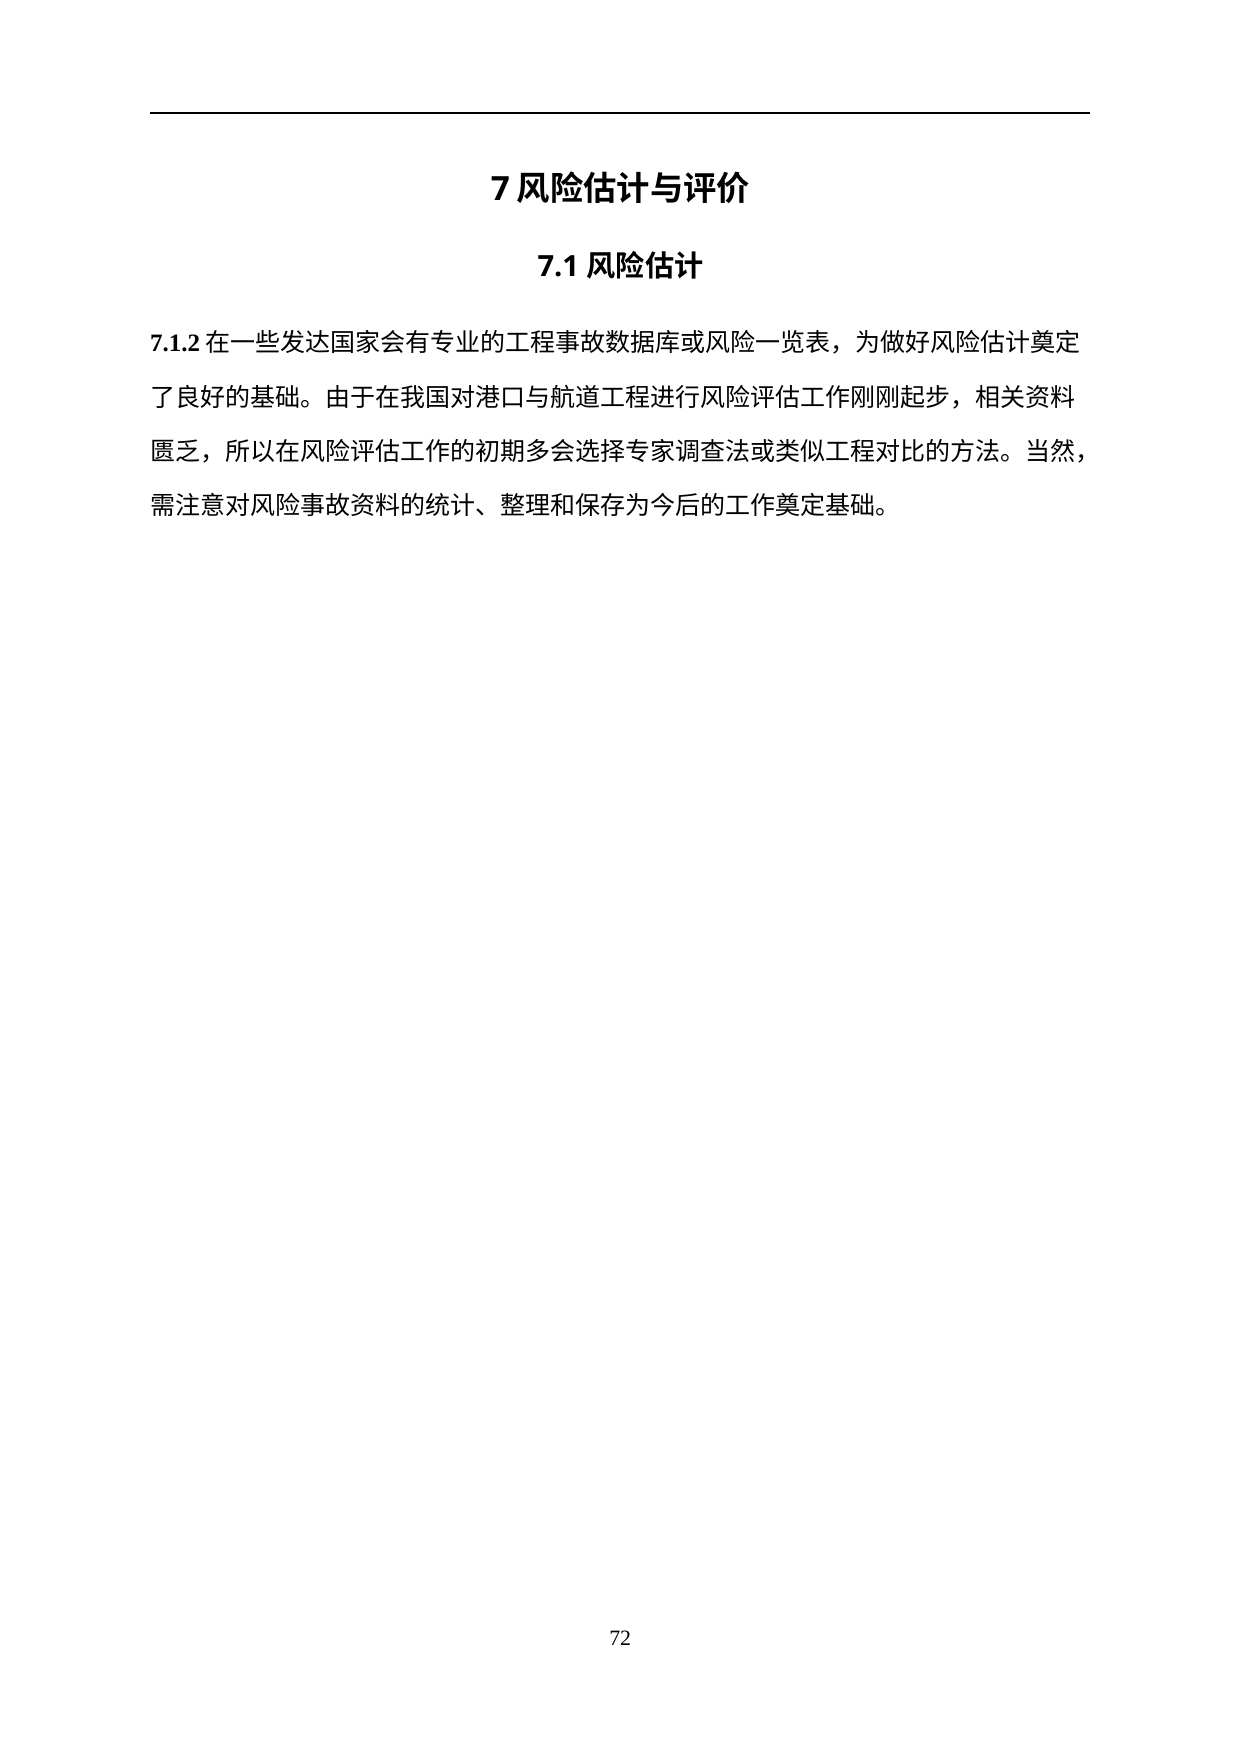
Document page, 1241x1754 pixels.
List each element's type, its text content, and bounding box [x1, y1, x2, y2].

subtitle 7.1 风险估计 [150, 243, 1090, 285]
text 7.1.2在一些发达国家会有专业的工程事故数据库或风险一览表，为做好风险估计奠定了良好的基础。由于在我国对港口与航道工程进行风险评估工作刚刚起步，相关资料匮乏，所以在风险评估工作的初期多会选择专家调查法或类似工程对比的方法。当然，需注意对风险事故资料的统计、整理和保存为今后的工作奠定基础。 [150, 323, 1090, 522]
subtitle 7风险估计与评价 [150, 162, 1090, 210]
